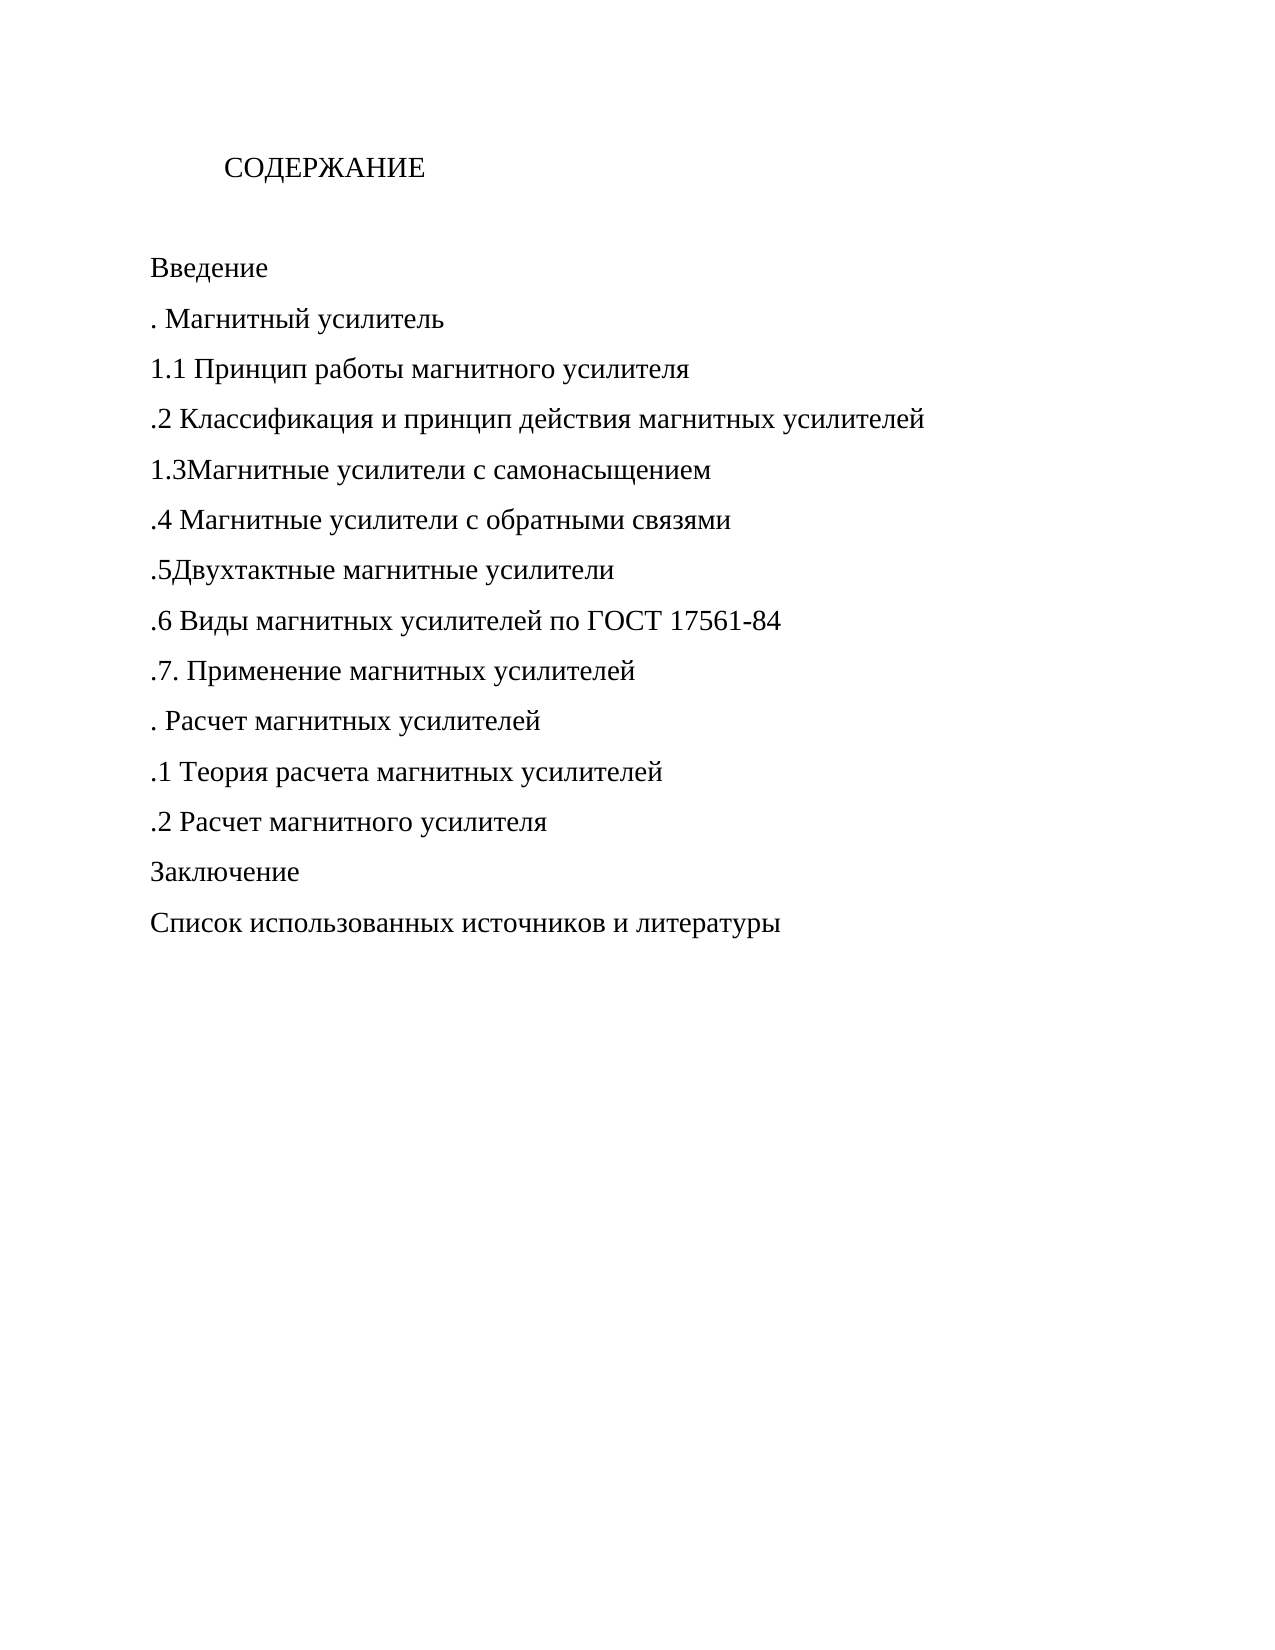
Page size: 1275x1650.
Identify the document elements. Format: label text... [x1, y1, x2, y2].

text .6 Виды магнитных усилителей по ГОСТ 17561-84 [150, 603, 1125, 636]
text .5Двухтактные магнитные усилители [150, 552, 1125, 586]
text .2 Классификация и принцип действия магнитных усилителей [150, 402, 1125, 435]
text .7. Применение магнитных усилителей [150, 653, 1125, 687]
text 1.1 Принцип работы магнитного усилителя [150, 351, 1125, 385]
text .1 Теория расчета магнитных усилителей [150, 754, 1125, 787]
text . Магнитный усилитель [150, 301, 1125, 334]
text . Расчет магнитных усилителей [150, 703, 1125, 737]
text Заключение [150, 854, 1125, 888]
text .4 Магнитные усилители с обратными связями [150, 502, 1125, 536]
text Введение [150, 251, 1125, 284]
text Список использованных источников и литературы [150, 905, 1125, 938]
text 1.3Магнитные усилители с самонасыщением [150, 452, 1125, 485]
text СОДЕРЖАНИЕ [150, 150, 1125, 183]
text .2 Расчет магнитного усилителя [150, 804, 1125, 838]
